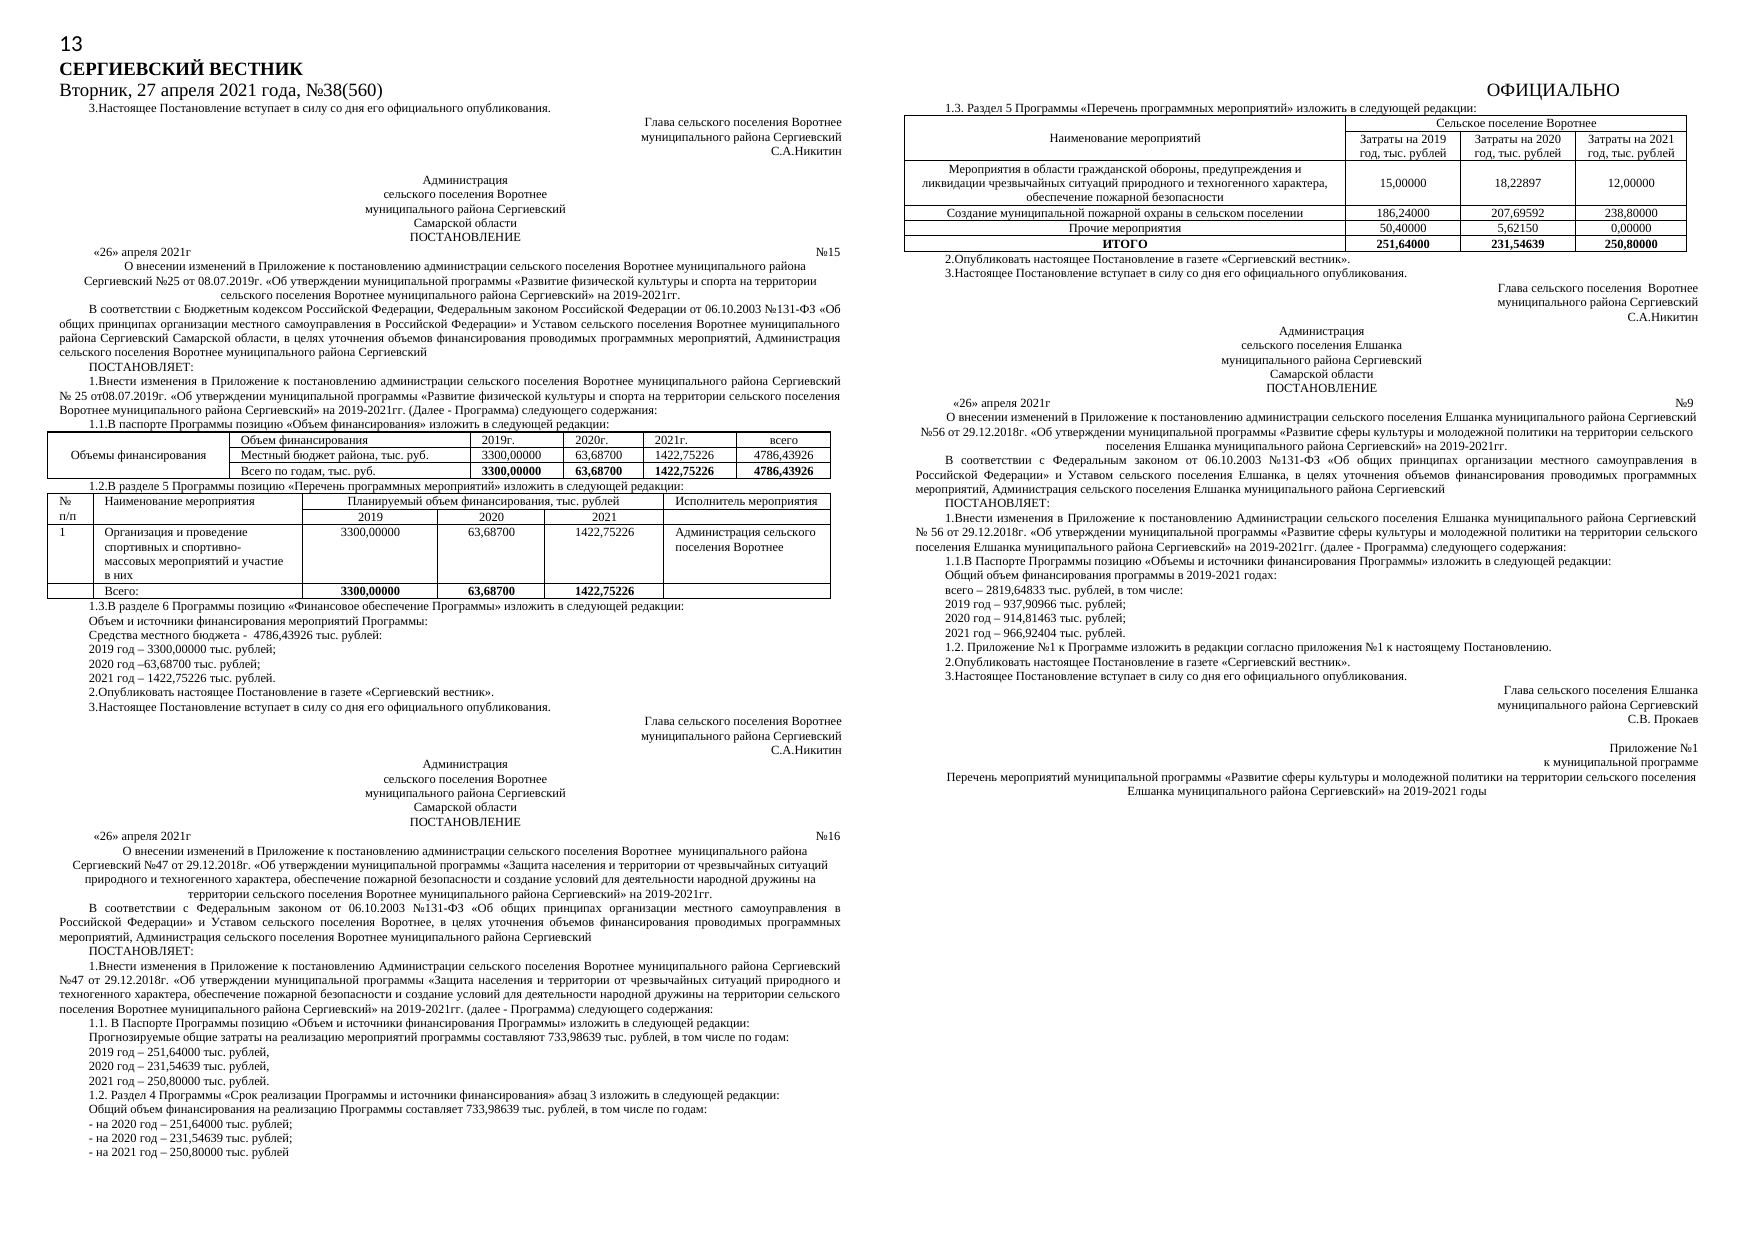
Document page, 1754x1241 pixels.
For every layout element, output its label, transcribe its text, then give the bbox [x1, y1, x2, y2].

text Самарской области [59, 216, 842, 230]
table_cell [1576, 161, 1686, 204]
text Глава сельского поселения Воротнее [59, 714, 842, 728]
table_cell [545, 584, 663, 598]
text 2.Опубликовать настоящее Постановление в газете «Сергиевский вестник». [915, 252, 1698, 266]
text муниципального района Сергиевский [59, 728, 842, 743]
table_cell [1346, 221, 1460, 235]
text 1.Внести изменения в Приложение к постановлению Администрации сельского поселения Елшанка муниципального района Сергиевский № 56 от 29.12.2018г. «Об утверждении муниципальной программы «Развитие сферы культуры и молодежной политики на территории сельского поселения Елшанка муниципального района Сергиевский» на 2019-2021гг. (далее - Программа) следующего содержания: [915, 511, 1698, 554]
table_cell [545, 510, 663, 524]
text Глава сельского поселения Елшанка [915, 683, 1698, 697]
text 1.Внести изменения в Приложение к постановлению администрации сельского поселения Воротнее муниципального района Сергиевский № 25 от08.07.2019г. «Об утверждении муниципальной программы «Развитие физической культуры и спорта на территории сельского поселения Воротнее муниципального района Сергиевский» на 2019-2021гг. (Далее - Программа) следующего содержания: [59, 374, 842, 417]
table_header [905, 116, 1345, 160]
text «26» апреля 2021г №9 [915, 396, 1698, 410]
text 1.1.В Паспорте Программы позицию «Объемы и источники финансирования Программы» изложить в следующей редакции: [915, 554, 1698, 568]
text С.А.Никитин [59, 144, 842, 158]
text Объем и источники финансирования мероприятий Программы: [59, 613, 842, 628]
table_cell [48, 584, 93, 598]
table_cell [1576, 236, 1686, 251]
text муниципального района Сергиевский [59, 786, 842, 800]
text муниципального района Сергиевский [59, 129, 842, 144]
text Самарской области [915, 367, 1698, 381]
text В соответствии с Бюджетным кодексом Российской Федерации, Федеральным законом Российской Федерации от 06.10.2003 №131-ФЗ «Об общих принципах организации местного самоуправления в Российской Федерации» и Уставом сельского поселения Воротнее муниципального района Сергиевский Самарской области, в целях уточнения объемов финансирования проводимых программных мероприятий, Администрация сельского поселения Воротнее муниципального района Сергиевский [59, 302, 842, 359]
text ПОСТАНОВЛЯЕТ: [59, 944, 842, 958]
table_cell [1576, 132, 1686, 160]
text 1.3. Раздел 5 Программы «Перечень программных мероприятий» изложить в следующей редакции: [915, 101, 1698, 115]
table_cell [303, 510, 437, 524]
text 3.Настоящее Постановление вступает в силу со дня его официального опубликования. [59, 101, 842, 115]
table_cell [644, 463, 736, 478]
text 2.Опубликовать настоящее Постановление в газете «Сергиевский вестник». [59, 685, 842, 699]
text сельского поселения Елшанка [915, 338, 1698, 352]
text Перечень мероприятий муниципальной программы «Развитие сферы культуры и молодежной политики на территории сельского поселения Елшанка муниципального района Сергиевский» на 2019-2021 годы [915, 769, 1698, 798]
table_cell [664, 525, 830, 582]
text сельского поселения Воротнее [59, 187, 842, 201]
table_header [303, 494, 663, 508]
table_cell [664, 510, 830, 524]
text 2020 год –63,68700 тыс. рублей; [59, 656, 842, 671]
text ПОСТАНОВЛЕНИЕ [59, 230, 842, 244]
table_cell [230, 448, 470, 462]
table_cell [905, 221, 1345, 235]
text 3.Настоящее Постановление вступает в силу со дня его официального опубликования. [915, 669, 1698, 683]
text В соответствии с Федеральным законом от 06.10.2003 №131-ФЗ «Об общих принципах организации местного самоуправления в Российской Федерации» и Уставом сельского поселения Елшанка, в целях уточнения объемов финансирования проводимых программных мероприятий, Администрация сельского поселения Елшанка муниципального района Сергиевский [915, 453, 1698, 496]
text 2020 год – 231,54639 тыс. рублей, [59, 1059, 842, 1073]
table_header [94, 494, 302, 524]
text Средства местного бюджета - 4786,43926 тыс. рублей: [59, 628, 842, 642]
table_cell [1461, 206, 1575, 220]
text - на 2020 год – 251,64000 тыс. рублей; [59, 1116, 842, 1131]
text к муниципальной программе [915, 755, 1698, 769]
text ПОСТАНОВЛЯЕТ: [915, 496, 1698, 511]
text 1.2. Приложение №1 к Программе изложить в редакции согласно приложения №1 к настоящему Постановлению. [915, 640, 1698, 654]
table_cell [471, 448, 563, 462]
text О внесении изменений в Приложение к постановлению администрации сельского поселения Елшанка муниципального района Сергиевский №56 от 29.12.2018г. «Об утверждении муниципальной программы «Развитие сферы культуры и молодежной политики на территории сельского поселения Елшанка муниципального района Сергиевский» на 2019-2021гг. [915, 410, 1698, 453]
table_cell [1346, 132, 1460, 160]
text С.В. Прокаев [915, 712, 1698, 726]
text 1.1.В паспорте Программы позицию «Объем финансирования» изложить в следующей редакции: [59, 417, 842, 431]
text Администрация [915, 324, 1698, 338]
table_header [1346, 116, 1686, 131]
text Глава сельского поселения Воротнее [59, 115, 842, 129]
text муниципального района Сергиевский [915, 352, 1698, 367]
text ПОСТАНОВЛЯЕТ: [59, 359, 842, 374]
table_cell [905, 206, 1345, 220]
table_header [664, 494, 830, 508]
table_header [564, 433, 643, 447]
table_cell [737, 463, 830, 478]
text 3.Настоящее Постановление вступает в силу со дня его официального опубликования. [915, 266, 1698, 281]
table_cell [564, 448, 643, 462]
text 1.Внести изменения в Приложение к постановлению Администрации сельского поселения Воротнее муниципального района Сергиевский №47 от 29.12.2018г. «Об утверждении муниципальной программы «Защита населения и территории от чрезвычайных ситуаций природного и техногенного характера, обеспечение пожарной безопасности и создание условий для деятельности народной дружины на территории сельского поселения Воротнее муниципального района Сергиевский» на 2019-2021гг. (далее - Программа) следующего содержания: [59, 958, 842, 1016]
text 2021 год – 250,80000 тыс. рублей. [59, 1073, 842, 1088]
text муниципального района Сергиевский [915, 697, 1698, 712]
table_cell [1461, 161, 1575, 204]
text Общий объем финансирования программы в 2019-2021 годах: [915, 568, 1698, 582]
text Администрация [59, 173, 842, 187]
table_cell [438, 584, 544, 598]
text 2019 год – 251,64000 тыс. рублей, [59, 1044, 842, 1059]
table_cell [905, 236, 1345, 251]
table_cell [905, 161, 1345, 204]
text Прогнозируемые общие затраты на реализацию мероприятий программы составляют 733,98639 тыс. рублей, в том числе по годам: [59, 1030, 842, 1044]
text Администрация [59, 757, 842, 771]
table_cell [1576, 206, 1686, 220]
text 3.Настоящее Постановление вступает в силу со дня его официального опубликования. [59, 699, 842, 714]
text Общий объем финансирования на реализацию Программы составляет 733,98639 тыс. рублей, в том числе по годам: [59, 1102, 842, 1116]
text - на 2020 год – 231,54639 тыс. рублей; [59, 1131, 842, 1145]
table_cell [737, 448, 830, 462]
text Приложение №1 [915, 741, 1698, 755]
text Глава сельского поселения Воротнее [915, 281, 1698, 295]
text В соответствии с Федеральным законом от 06.10.2003 №131-ФЗ «Об общих принципах организации местного самоуправления в Российской Федерации» и Уставом сельского поселения Воротнее, в целях уточнения объемов финансирования проводимых программных мероприятий, Администрация сельского поселения Воротнее муниципального района Сергиевский [59, 901, 842, 944]
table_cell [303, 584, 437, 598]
text - на 2021 год – 250,80000 тыс. рублей [59, 1145, 842, 1159]
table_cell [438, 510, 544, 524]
text 2021 год – 966,92404 тыс. рублей. [915, 626, 1698, 640]
text 1.2. Раздел 4 Программы «Срок реализации Программы и источники финансирования» абзац 3 изложить в следующей редакции: [59, 1088, 842, 1102]
text О внесении изменений в Приложение к постановлению администрации сельского поселения Воротнее муниципального района Сергиевский №25 от 08.07.2019г. «Об утверждении муниципальной программы «Развитие физической культуры и спорта на территории сельского поселения Воротнее муниципального района Сергиевский» на 2019-2021гг. [59, 259, 842, 302]
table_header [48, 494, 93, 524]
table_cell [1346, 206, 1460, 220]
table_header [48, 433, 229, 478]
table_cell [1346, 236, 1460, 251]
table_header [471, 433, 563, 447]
text «26» апреля 2021г №16 [59, 829, 842, 843]
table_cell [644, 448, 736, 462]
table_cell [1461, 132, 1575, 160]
text 2.Опубликовать настоящее Постановление в газете «Сергиевский вестник». [915, 654, 1698, 669]
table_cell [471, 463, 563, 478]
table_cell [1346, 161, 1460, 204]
text сельского поселения Воротнее [59, 771, 842, 786]
text С.А.Никитин [59, 743, 842, 757]
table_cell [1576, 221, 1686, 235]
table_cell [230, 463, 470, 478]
text 2019 год – 937,90966 тыс. рублей; [915, 597, 1698, 611]
text муниципального района Сергиевский [59, 201, 842, 216]
text 1.3.В разделе 6 Программы позицию «Финансовое обеспечение Программы» изложить в следующей редакции: [59, 599, 842, 613]
text ПОСТАНОВЛЕНИЕ [59, 814, 842, 829]
text С.А.Никитин [915, 309, 1698, 324]
text «26» апреля 2021г №15 [59, 244, 842, 259]
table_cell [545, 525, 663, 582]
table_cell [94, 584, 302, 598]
text 2020 год – 914,81463 тыс. рублей; [915, 611, 1698, 626]
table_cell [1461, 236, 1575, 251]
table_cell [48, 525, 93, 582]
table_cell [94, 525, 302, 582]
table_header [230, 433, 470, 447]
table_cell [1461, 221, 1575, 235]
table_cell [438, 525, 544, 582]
text Самарской области [59, 800, 842, 814]
text 1.1. В Паспорте Программы позицию «Объем и источники финансирования Программы» изложить в следующей редакции: [59, 1016, 842, 1030]
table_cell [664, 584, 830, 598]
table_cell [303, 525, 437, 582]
text 2019 год – 3300,00000 тыс. рублей; [59, 642, 842, 656]
text всего – 2819,64833 тыс. рублей, в том числе: [915, 582, 1698, 597]
text 2021 год – 1422,75226 тыс. рублей. [59, 671, 842, 685]
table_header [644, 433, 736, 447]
text муниципального района Сергиевский [915, 295, 1698, 309]
text ПОСТАНОВЛЕНИЕ [915, 381, 1698, 396]
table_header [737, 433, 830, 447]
text 1.2.В разделе 5 Программы позицию «Перечень программных мероприятий» изложить в следующей редакции: [59, 479, 842, 493]
text О внесении изменений в Приложение к постановлению администрации сельского поселения Воротнее муниципального района Сергиевский №47 от 29.12.2018г. «Об утверждении муниципальной программы «Защита населения и территории от чрезвычайных ситуаций природного и техногенного характера, обеспечение пожарной безопасности и создание условий для деятельности народной дружины на территории сельского поселения Воротнее муниципального района Сергиевский» на 2019-2021гг. [59, 843, 842, 901]
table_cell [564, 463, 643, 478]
